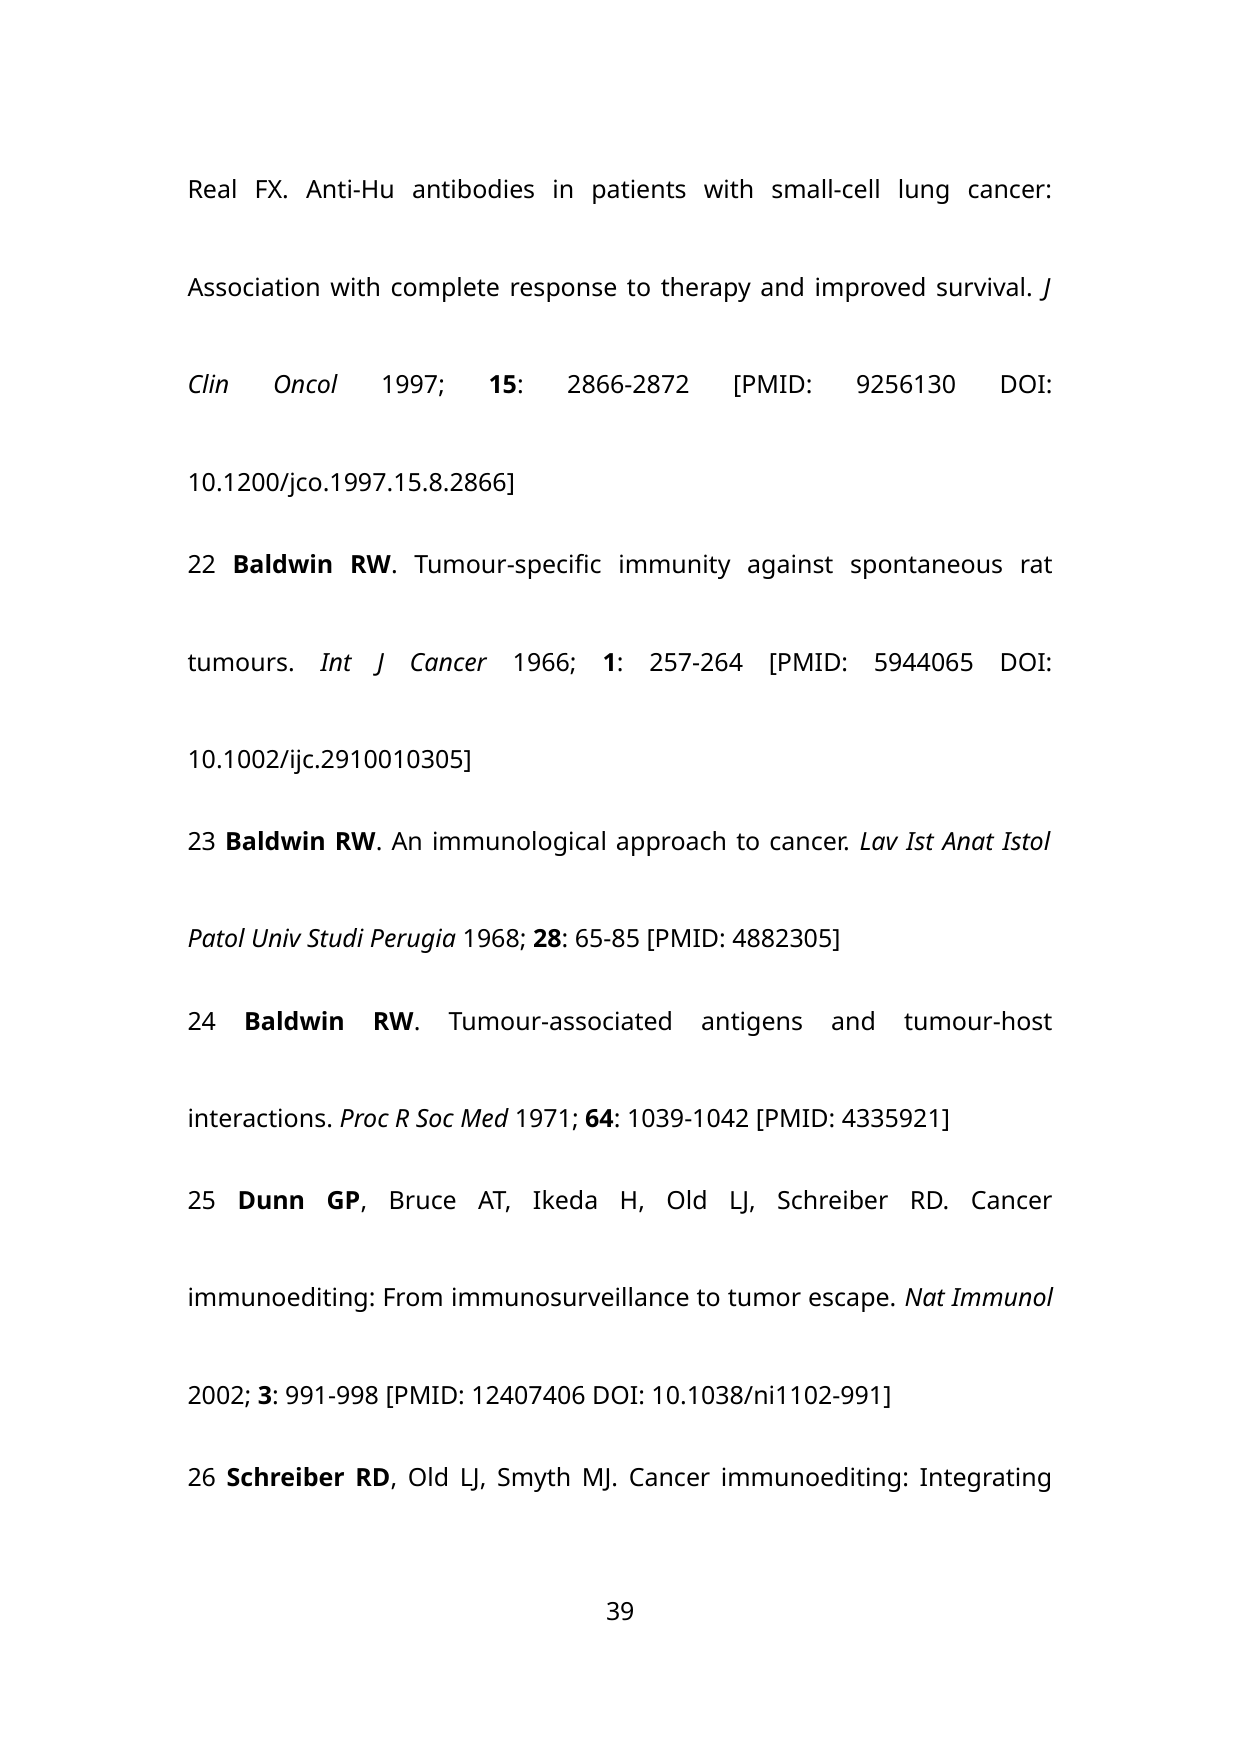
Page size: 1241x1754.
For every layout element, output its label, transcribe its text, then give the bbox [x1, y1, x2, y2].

text 25 Dunn GP, Bruce AT, Ikeda H, Old LJ, Schreiber RD. Cancer immunoediting: From immunosurveillance to tumor escape. Nat Immunol 2002; 3: 991-998 [PMID: 12407406 DOI: 10.1038/ni1102-991] [187, 1167, 1053, 1427]
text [187, 157, 1053, 514]
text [187, 1444, 1053, 1509]
text 23 Baldwin RW. An immunological approach to cancer. Lav Ist Anat Istol Patol Univ Studi Perugia 1968; 28: 65-85 [PMID: 4882305] [187, 808, 1053, 971]
text 22 Baldwin RW. Tumour-specific immunity against spontaneous rat tumours. Int J Cancer 1966; 1: 257-264 [PMID: 5944065 DOI: 10.1002/ijc.2910010305] [187, 531, 1053, 791]
text 24 Baldwin RW. Tumour-associated antigens and tumour-host interactions. Proc R Soc Med 1971; 64: 1039-1042 [PMID: 4335921] [187, 988, 1053, 1150]
